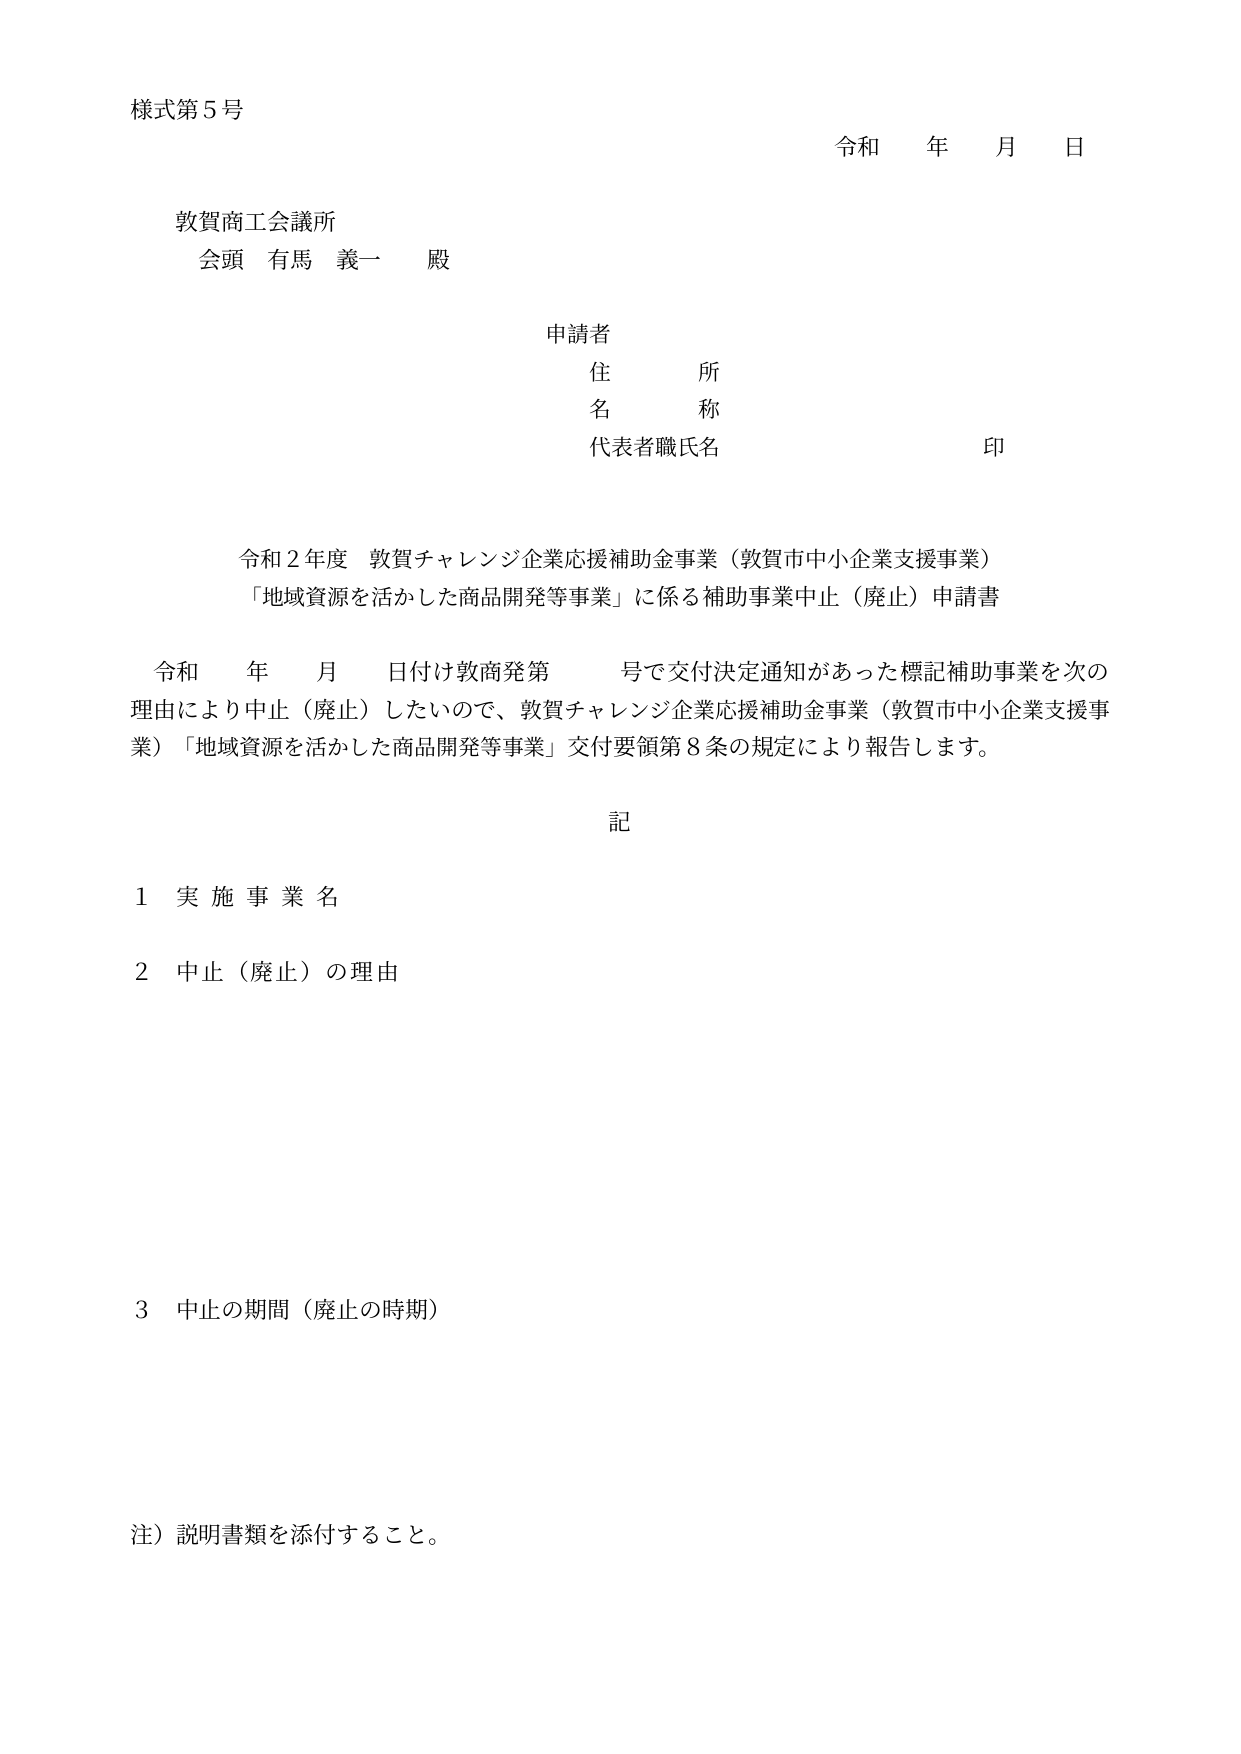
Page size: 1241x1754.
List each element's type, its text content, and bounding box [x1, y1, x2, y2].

text ２ 中止（廃止）の理由 [130, 952, 1110, 989]
text 会頭 有馬 義一 殿 [130, 239, 1067, 277]
text 令和 年 月 日 [130, 127, 1086, 164]
text 敦賀商工会議所 [130, 202, 1067, 239]
text 名 称 [130, 389, 1110, 427]
text 代表者職氏名 印 [130, 427, 1110, 464]
text ３ 中止の期間（廃止の時期） [130, 1289, 1110, 1327]
subtitle 記 [130, 802, 1110, 839]
text 令和２年度 敦賀チャレンジ企業応援補助金事業（敦賀市中小企業支援事業） [130, 539, 1111, 577]
text 様式第５号 [130, 89, 1110, 127]
text 注）説明書類を添付すること。 [130, 1514, 1110, 1552]
text 申請者 [130, 314, 1110, 352]
text 令和 年 月 日付け敦商発第 号で交付決定通知があった標記補助事業を次の理由により中止（廃止）したいので、敦賀チャレンジ企業応援補助金事業（敦賀市中小企業支援事業）「地域資源を活かした商品開発等事業」交付要領第８条の規定により報告します。 [130, 652, 1111, 764]
text １ 実施事業名 [130, 877, 1110, 914]
text 「地域資源を活かした商品開発等事業」に係る補助事業中止（廃止）申請書 [130, 577, 1111, 614]
text 住 所 [130, 352, 1110, 389]
